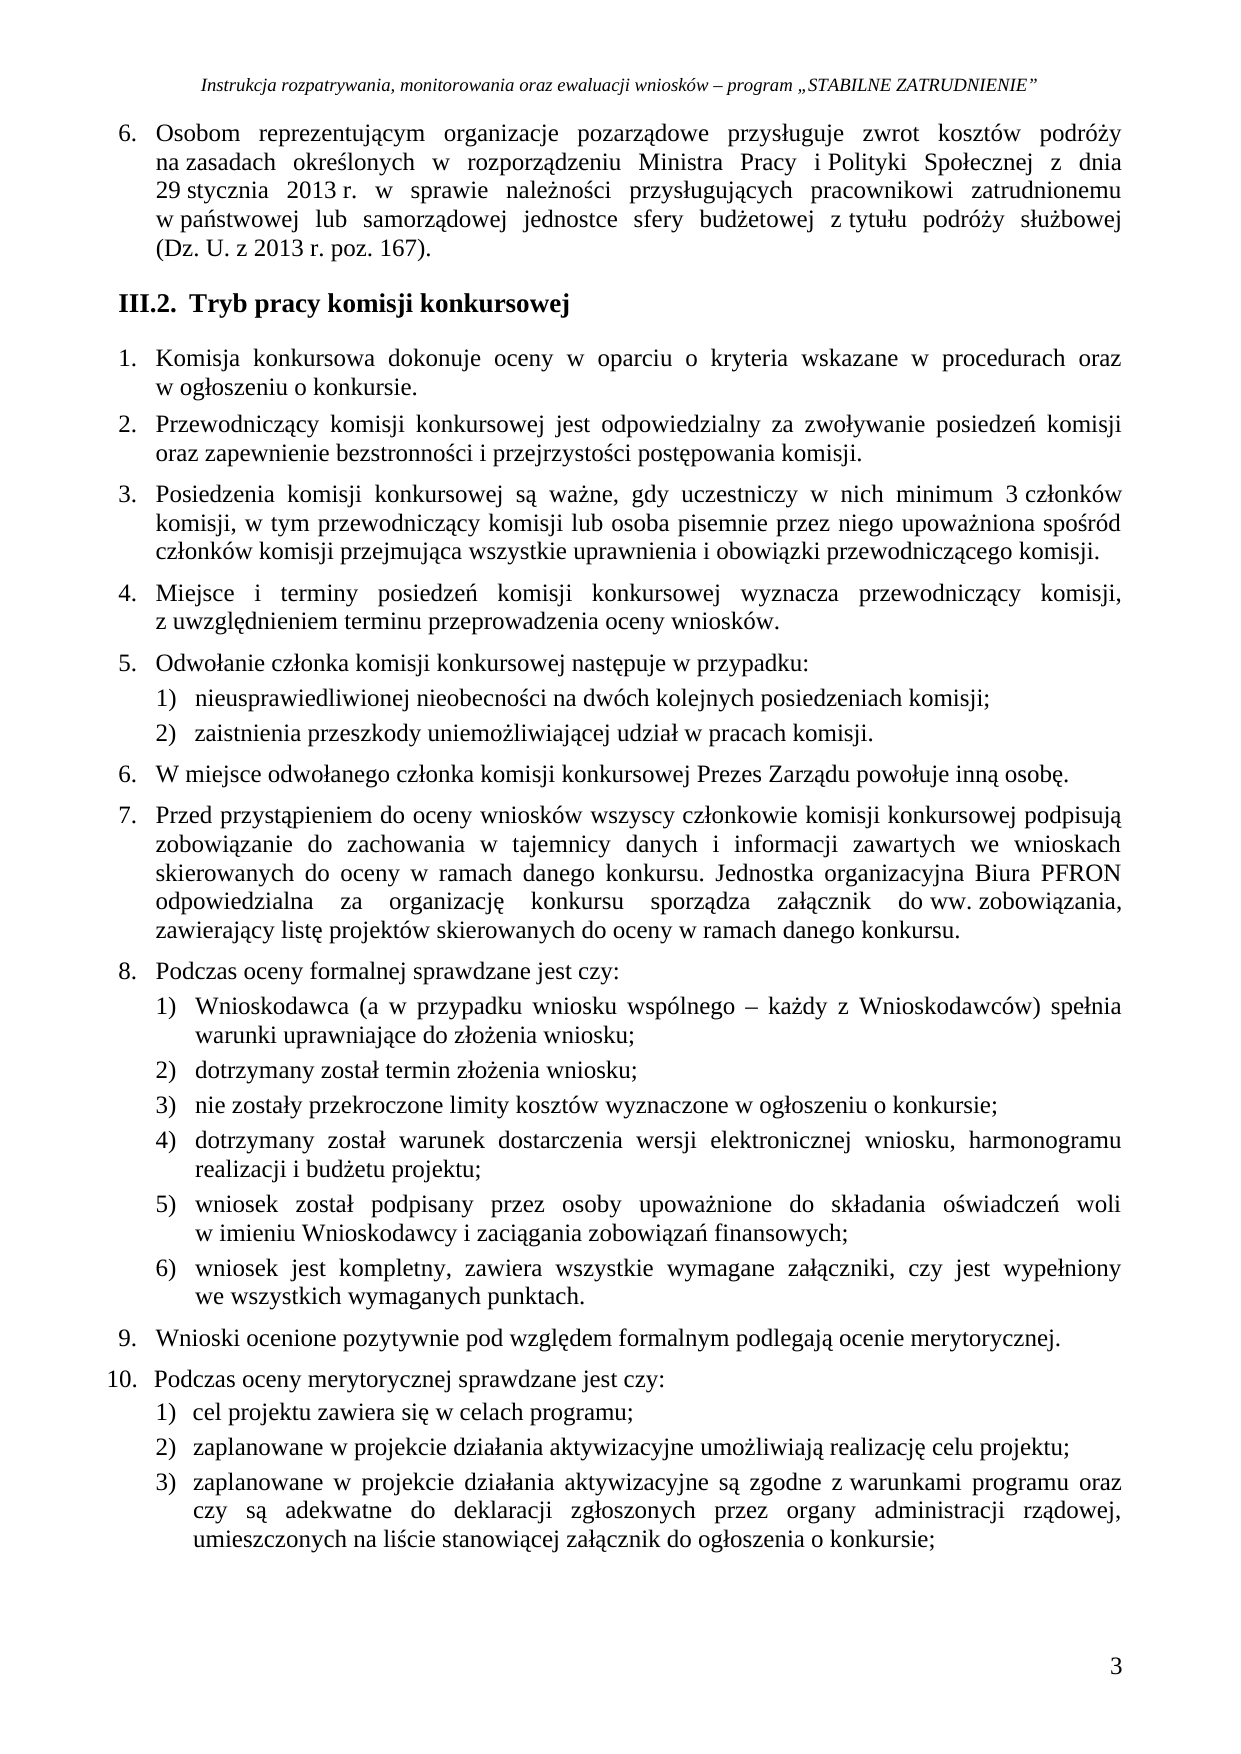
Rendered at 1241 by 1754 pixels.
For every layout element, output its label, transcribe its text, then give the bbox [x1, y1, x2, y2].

text III.2. Tryb pracy komisji konkursowej [118, 287, 1122, 318]
list dotrzymany został warunek dostarczenia wersji elektronicznej wniosku, harmonogramu realizacji i budżetu projektu; [155, 1125, 1122, 1183]
list dotrzymany został termin złożenia wniosku; [155, 1055, 1122, 1084]
list Podczas oceny formalnej sprawdzane jest czy: [118, 956, 1122, 985]
list Posiedzenia komisji konkursowej są ważne, gdy uczestniczy w nich minimum 3 członków komisji, w tym przewodniczący komisji lub osoba pisemnie przez niego upoważniona spośród członków komisji przejmująca wszystkie uprawnienia i obowiązki przewodniczącego komisji. [118, 479, 1122, 565]
list Miejsce i terminy posiedzeń komisji konkursowej wyznacza przewodniczący komisji, z uwzględnieniem terminu przeprowadzenia oceny wniosków. [118, 578, 1122, 635]
list zaistnienia przeszkody uniemożliwiającej udział w pracach komisji. [155, 718, 1122, 746]
list Przewodniczący komisji konkursowej jest odpowiedzialny za zwoływanie posiedzeń komisji oraz zapewnienie bezstronności i przejrzystości postępowania komisji. [118, 409, 1122, 466]
list nieusprawiedliwionej nieobecności na dwóch kolejnych posiedzeniach komisji; [156, 683, 1122, 711]
list wniosek został podpisany przez osoby upoważnione do składania oświadczeń woli w imieniu Wnioskodawcy i zaciągania zobowiązań finansowych; [155, 1189, 1122, 1246]
list Komisja konkursowa dokonuje oceny w oparciu o kryteria wskazane w procedurach oraz w ogłoszeniu o konkursie. [118, 343, 1122, 401]
list W miejsce odwołanego członka komisji konkursowej Prezes Zarządu powołuje inną osobę. [118, 759, 1122, 788]
list wniosek jest kompletny, zawiera wszystkie wymagane załączniki, czy jest wypełniony we wszystkich wymaganych punktach. [155, 1253, 1122, 1310]
list nie zostały przekroczone limity kosztów wyznaczone w ogłoszeniu o konkursie; [155, 1090, 1122, 1119]
list Podczas oceny merytorycznej sprawdzane jest czy: [106, 1364, 1122, 1393]
list Osobom reprezentującym organizacje pozarządowe przysługuje zwrot kosztów podróży na zasadach określonych w rozporządzeniu Ministra Pracy i Polityki Społecznej z dnia 29 stycznia 2013 r. w sprawie należności przysługujących pracownikowi zatrudnionemu w państwowej lub samorządowej jednostce sfery budżetowej z tytułu podróży służbowej (Dz. U. z 2013 r. poz. 167). [118, 118, 1122, 262]
list zaplanowane w projekcie działania aktywizacyjne umożliwiają realizację celu projektu; [155, 1432, 1122, 1461]
list zaplanowane w projekcie działania aktywizacyjne są zgodne z warunkami programu oraz czy są adekwatne do deklaracji zgłoszonych przez organy administracji rządowej, umieszczonych na liście stanowiącej załącznik do ogłoszenia o konkursie; [155, 1467, 1122, 1553]
list cel projektu zawiera się w celach programu; [155, 1397, 1122, 1426]
list Wnioski ocenione pozytywnie pod względem formalnym podlegają ocenie merytorycznej. [118, 1323, 1122, 1351]
list Odwołanie członka komisji konkursowej następuje w przypadku: [118, 648, 1122, 676]
list Wnioskodawca (a w przypadku wniosku wspólnego – każdy z Wnioskodawców) spełnia warunki uprawniające do złożenia wniosku; [155, 991, 1122, 1049]
list Przed przystąpieniem do oceny wniosków wszyscy członkowie komisji konkursowej podpisują zobowiązanie do zachowania w tajemnicy danych i informacji zawartych we wnioskach skierowanych do oceny w ramach danego konkursu. Jednostka organizacyjna Biura PFRON odpowiedzialna za organizację konkursu sporządza załącznik do ww. zobowiązania, zawierający listę projektów skierowanych do oceny w ramach danego konkursu. [118, 800, 1122, 944]
